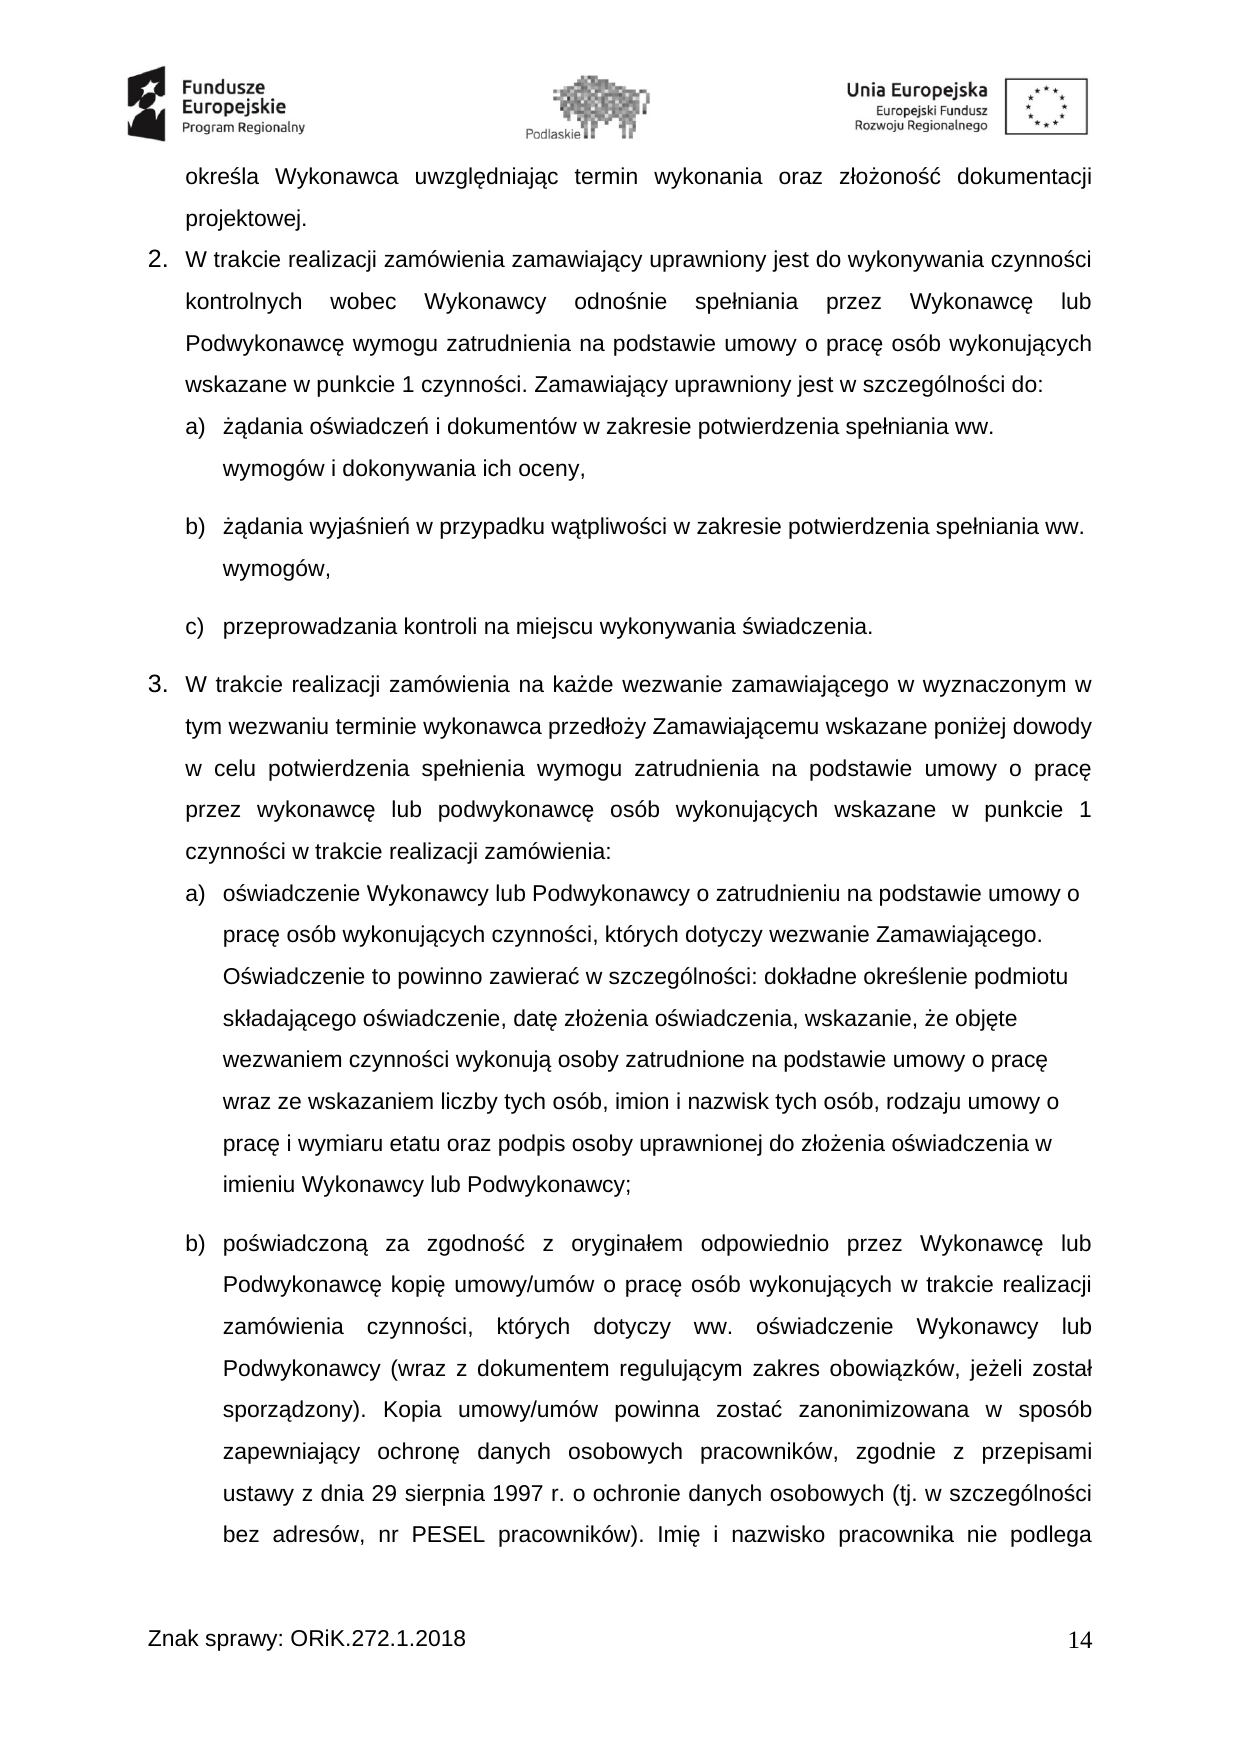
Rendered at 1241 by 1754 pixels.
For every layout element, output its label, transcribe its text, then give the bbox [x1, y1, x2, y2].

list W trakcie realizacji zamówienia na każde wezwanie zamawiającego w wyznaczonym w tym wezwaniu terminie wykonawca przedłoży Zamawiającemu wskazane poniżej dowody w celu potwierdzenia spełnienia wymogu zatrudnienia na podstawie umowy o pracę przez wykonawcę lub podwykonawcę osób wykonujących wskazane w punkcie 1 czynności w trakcie realizacji zamówienia: [148, 656, 1092, 864]
list żądania oświadczeń i dokumentów w zakresie potwierdzenia spełniania ww. wymogów i dokonywania ich oceny, [185, 398, 1092, 481]
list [185, 1214, 1092, 1548]
list oświadczenie Wykonawcy lub Podwykonawcy o zatrudnieniu na podstawie umowy o pracę osób wykonujących czynności, których dotyczy wezwanie Zamawiającego. Oświadczenie to powinno zawierać w szczególności: dokładne określenie podmiotu składającego oświadczenie, datę złożenia oświadczenia, wskazanie, że objęte wezwaniem czynności wykonują osoby zatrudnione na podstawie umowy o pracę wraz ze wskazaniem liczby tych osób, imion i nazwisk tych osób, rodzaju umowy o pracę i wymiaru etatu oraz podpis osoby uprawnionej do złożenia oświadczenia w imieniu Wykonawcy lub Podwykonawcy; [185, 864, 1092, 1198]
list żądania wyjaśnień w przypadku wątpliwości w zakresie potwierdzenia spełniania ww. wymogów, [185, 498, 1092, 581]
list przeprowadzania kontroli na miejscu wykonywania świadczenia. [185, 598, 1092, 639]
list W trakcie realizacji zamówienia zamawiający uprawniony jest do wykonywania czynności kontrolnych wobec Wykonawcy odnośnie spełniania przez Wykonawcę lub Podwykonawcę wymogu zatrudnienia na podstawie umowy o pracę osób wykonujących wskazane w punkcie 1 czynności. Zamawiający uprawniony jest w szczególności do: [148, 231, 1092, 398]
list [148, 148, 1092, 231]
